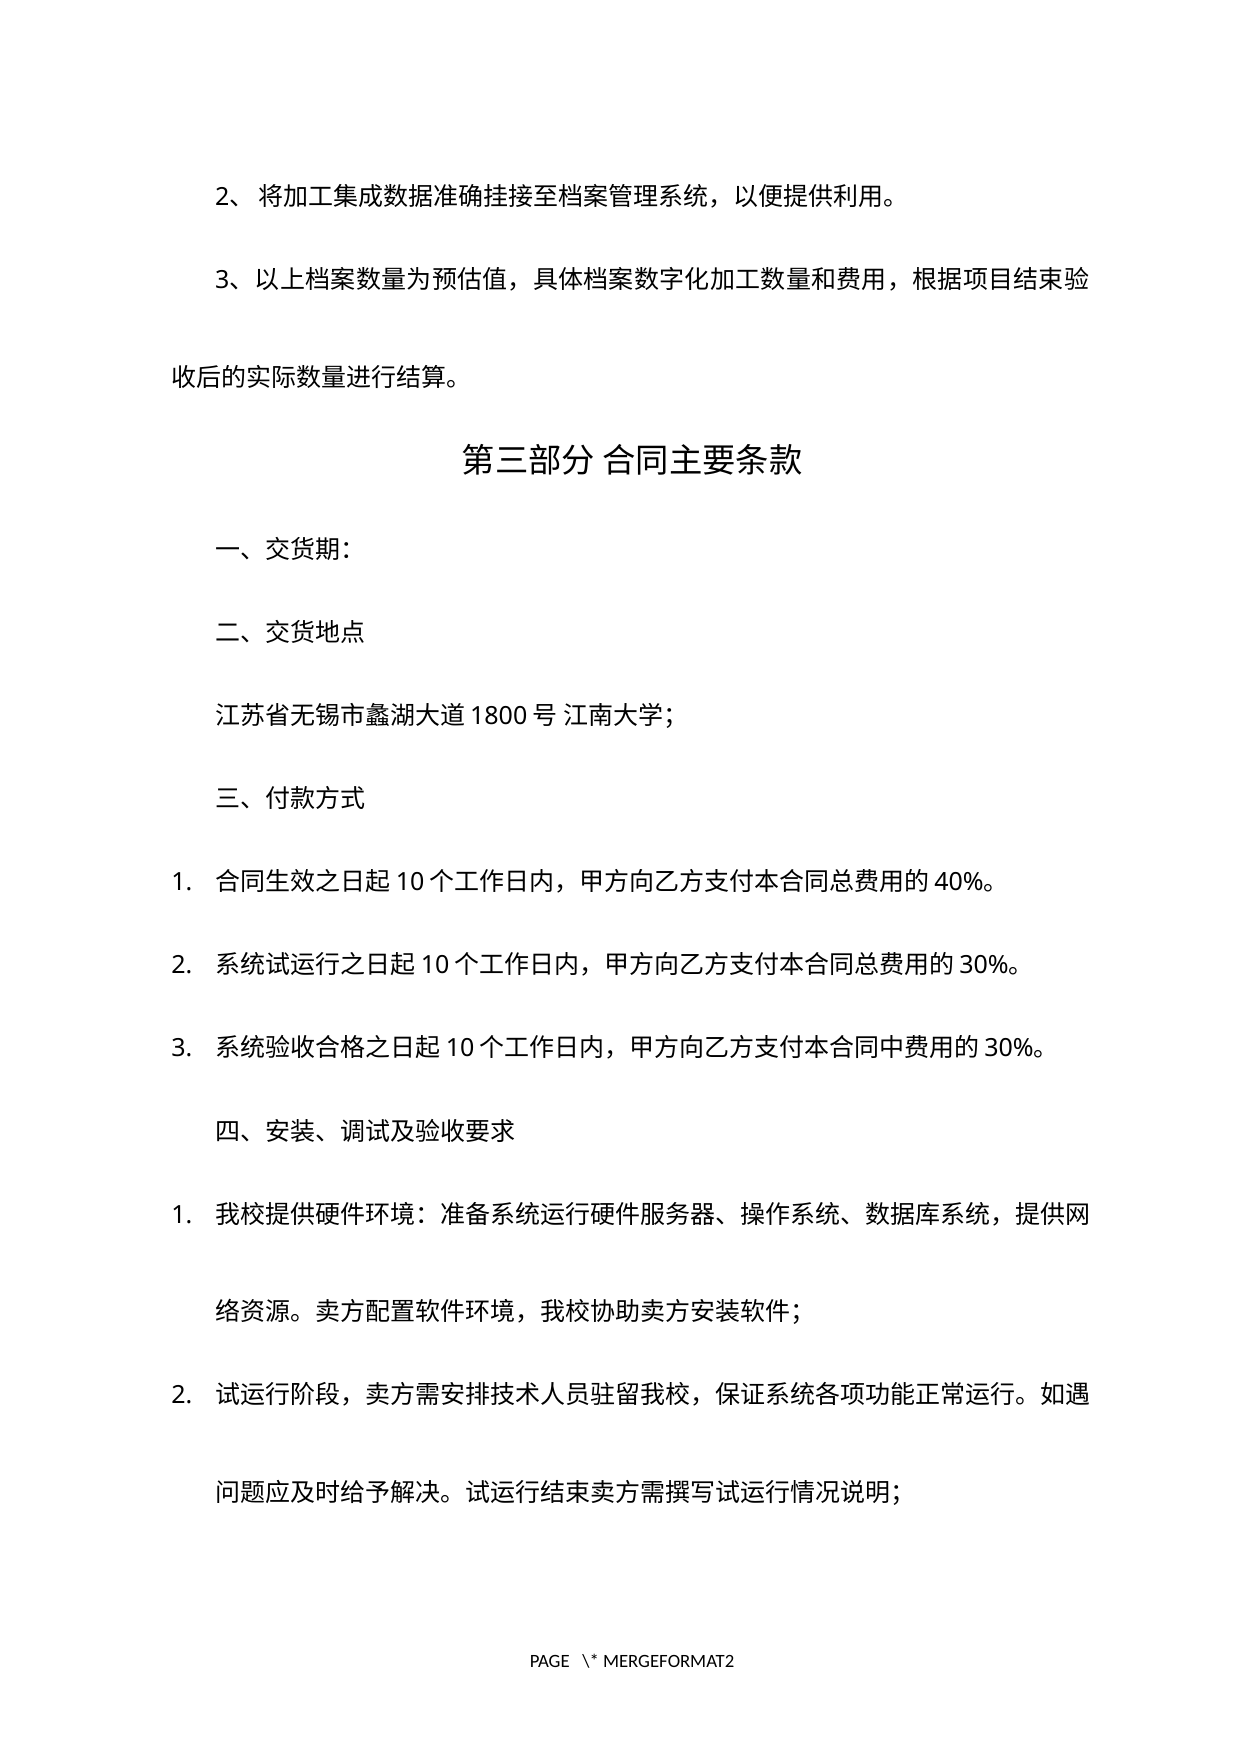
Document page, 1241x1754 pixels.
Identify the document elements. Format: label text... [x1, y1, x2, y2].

list 系统验收合格之日起10个工作日内，甲方向乙方支付本合同中费用的30%。 [171, 1013, 1092, 1078]
list 合同生效之日起10个工作日内，甲方向乙方支付本合同总费用的40%。 [171, 847, 1092, 912]
list 交货地点 [171, 598, 1092, 663]
text 3、以上档案数量为预估值，具体档案数字化加工数量和费用，根据项目结束验收后的实际数量进行结算。 [171, 245, 1092, 408]
list 将加工集成数据准确挂接至档案管理系统，以便提供利用。 [171, 162, 1092, 227]
list 试运行阶段，卖方需安排技术人员驻留我校，保证系统各项功能正常运行。如遇问题应及时给予解决。试运行结束卖方需撰写试运行情况说明； [171, 1360, 1092, 1523]
list 付款方式 [171, 764, 1092, 829]
text 江苏省无锡市蠡湖大道1800号 江南大学； [215, 681, 1092, 746]
list 安装、调试及验收要求 [171, 1097, 1092, 1162]
list 我校提供硬件环境：准备系统运行硬件服务器、操作系统、数据库系统，提供网络资源。卖方配置软件环境，我校协助卖方安装软件； [171, 1180, 1092, 1342]
text 第三部分 合同主要条款 [171, 426, 1092, 491]
list 交货期： [171, 515, 1092, 580]
list 系统试运行之日起10个工作日内，甲方向乙方支付本合同总费用的30%。 [171, 930, 1092, 995]
